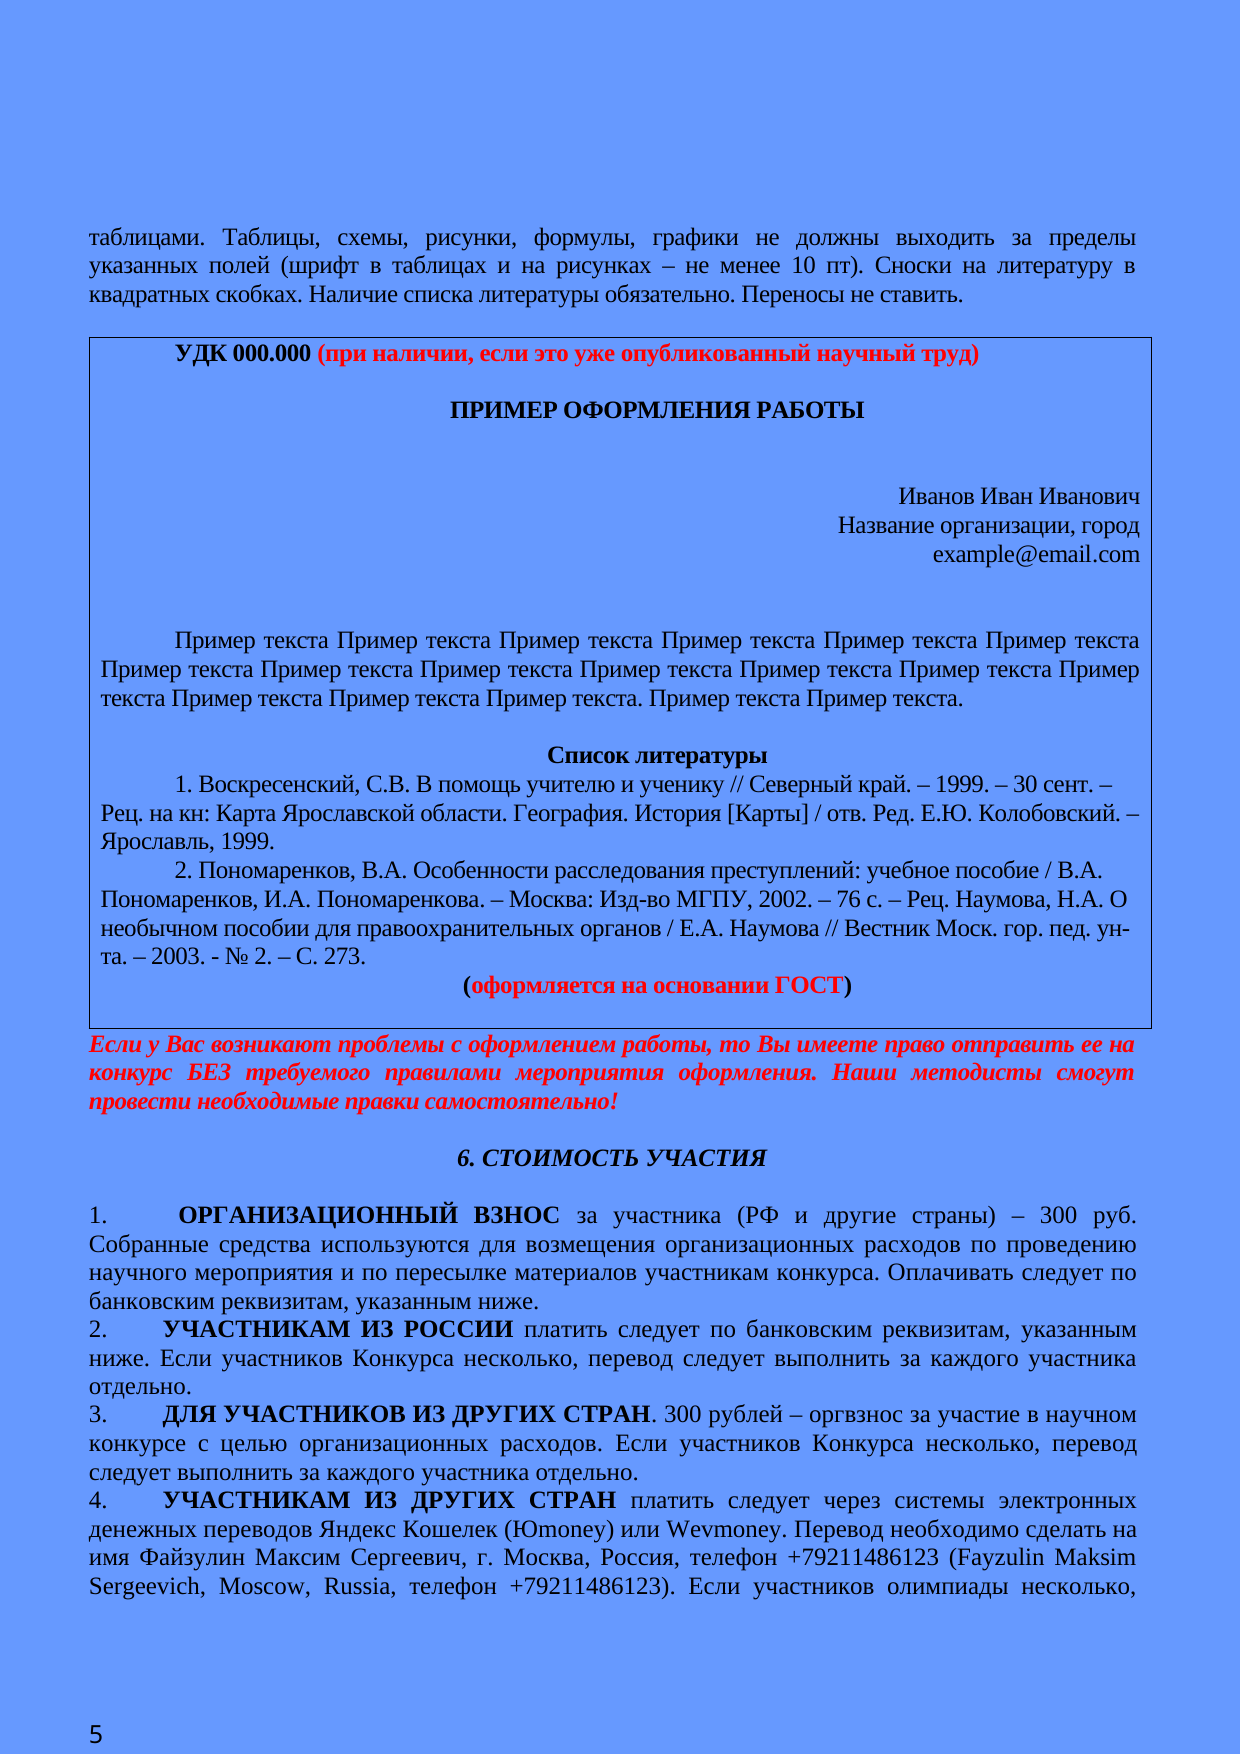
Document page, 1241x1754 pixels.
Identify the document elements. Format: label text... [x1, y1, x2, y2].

table_header УДК 000.000 (при наличии, если это уже опубликованный научный труд) ПРИМЕР ОФОРМЛЕНИЯ РАБОТЫ Иванов Иван Иванович Название организации, город example@email.com Пример текста Пример текста Пример текста Пример текста Пример текста Пример текста Пример текста Пример текста Пример текста Пример текста Пример текста Пример текста Пример текста Пример текста Пример текста Пример текста. Пример текста Пример текста. Список литературы 1. Воскресенский, С.В. В помощь учителю и ученику // Северный край. – 1999. – 30 сент. – Рец. на кн: Карта Ярославской области. География. История [Карты] / отв. Ред. Е.Ю. Колобовский. – Ярославль, 1999. 2. Пономаренков, В.А. Особенности расследования преступлений: учебное пособие / В.А. Пономаренков, И.А. Пономаренкова. – Москва: Изд-во МГПУ, 2002. – 76 с. – Рец. Наумова, Н.А. О необычном пособии для правоохранительных органов / Е.А. Наумова // Вестник Моск. гор. пед. ун-та. – 2003. - № 2. – С. 273. (оформляется на основании ГОСТ) [90, 338, 1151, 1028]
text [89, 1486, 1138, 1600]
text 1. ОРГАНИЗАЦИОННЫЙ ВЗНОС за участника (РФ и другие страны) – 300 руб. Собранные средства используются для возмещения организационных расходов по проведению научного мероприятия и по пересылке материалов участникам конкурса. Оплачивать следует по банковским реквизитам, указанным ниже. [89, 1201, 1138, 1314]
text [89, 222, 1138, 308]
text 6. СТОИМОСТЬ УЧАСТИЯ [89, 1144, 1138, 1172]
text 2. УЧАСТНИКАМ ИЗ РОССИИ платить следует по банковским реквизитам, указанным ниже. Если участников Конкурса несколько, перевод следует выполнить за каждого участника отдельно. [89, 1314, 1138, 1400]
text Если у Вас возникают проблемы с оформлением работы, то Вы имеете право отправить ее на конкурс БЕЗ требуемого правилами мероприятия оформления. Наши методисты смогут провести необходимые правки самостоятельно! [89, 1029, 1138, 1115]
text 3. ДЛЯ УЧАСТНИКОВ ИЗ ДРУГИХ СТРАН. 300 рублей – оргвзнос за участие в научном конкурсе с целью организационных расходов. Если участников Конкурса несколько, перевод следует выполнить за каждого участника отдельно. [89, 1400, 1138, 1486]
